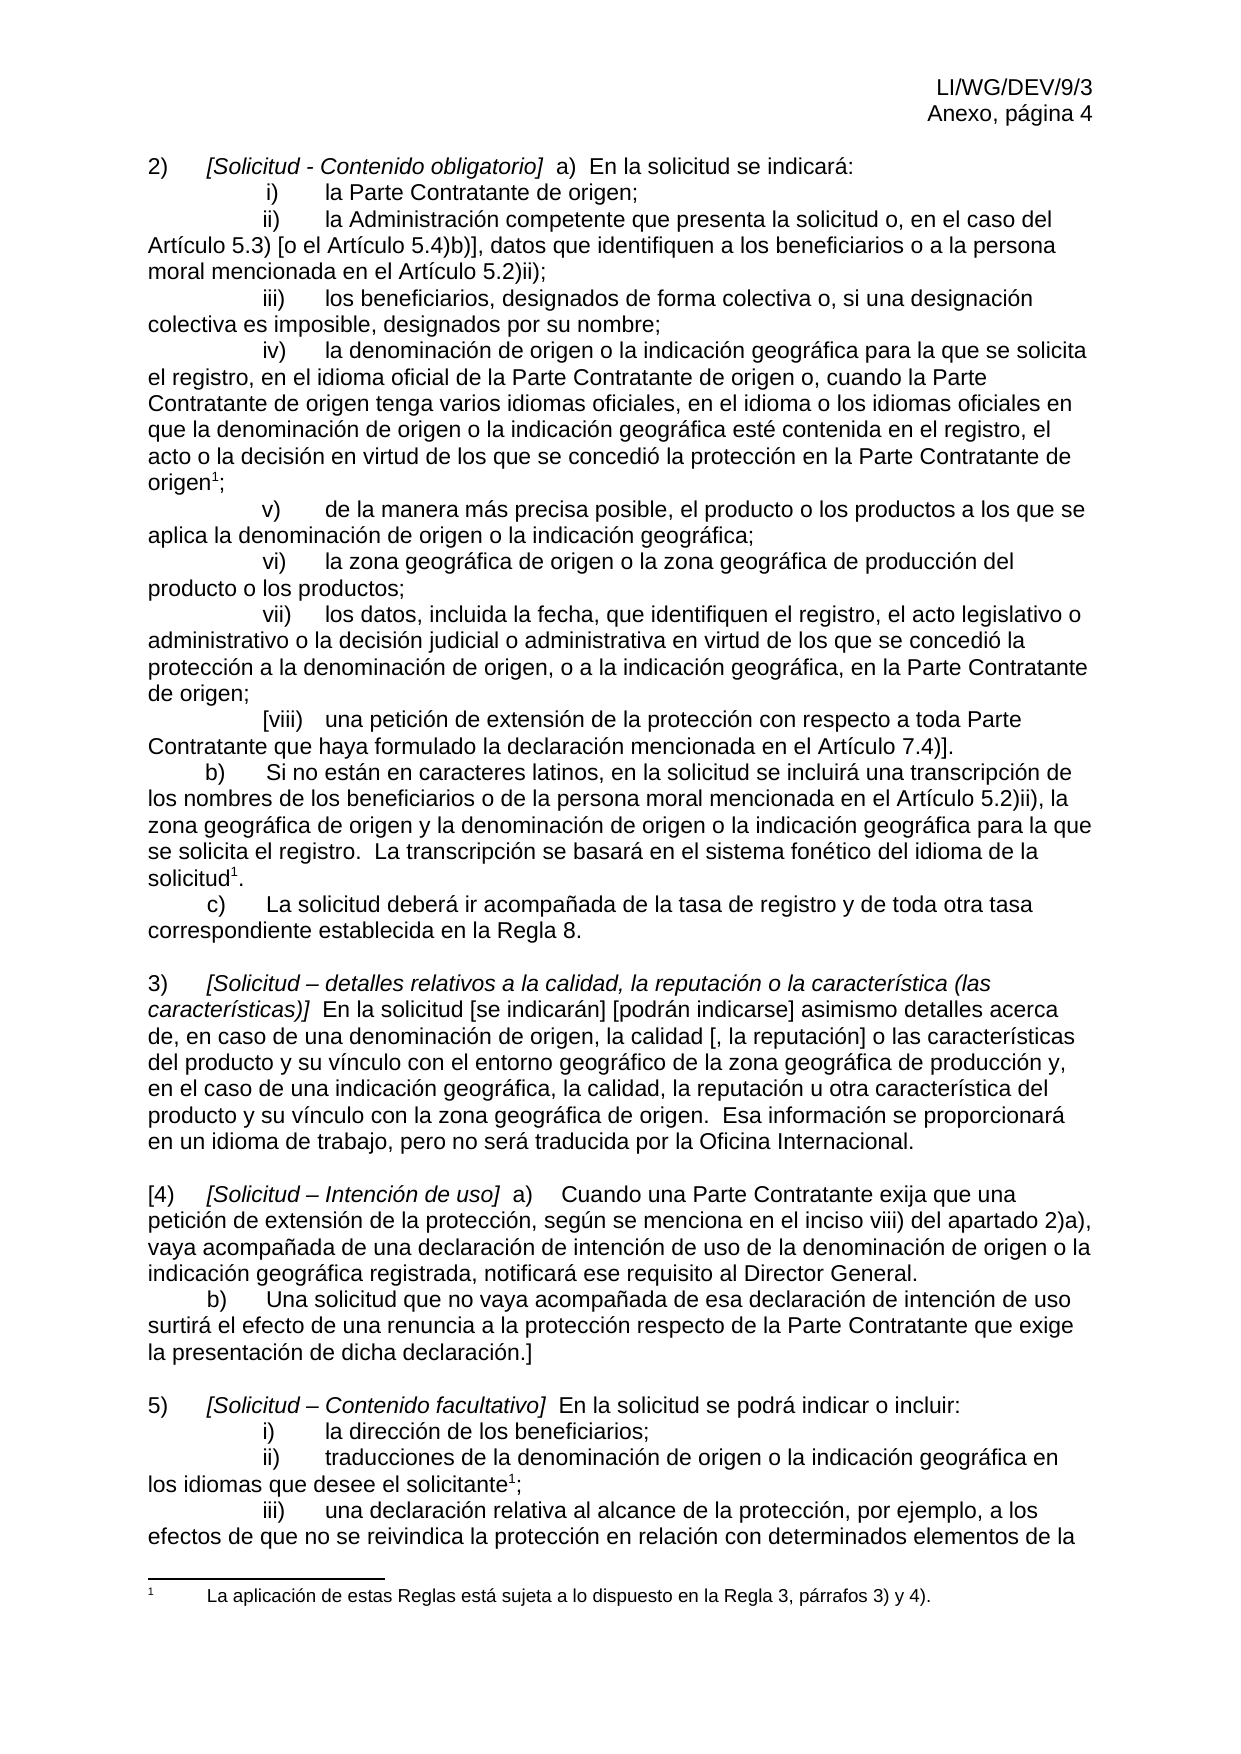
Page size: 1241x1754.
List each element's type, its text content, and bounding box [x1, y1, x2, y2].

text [148, 1497, 1093, 1550]
text 2) [Solicitud - Contenido obligatorio] a) En la solicitud se indicará: [148, 153, 1093, 179]
text ii) traducciones de la denominación de origen o la indicación geográfica en los idiomas que desee el solicitante1; [148, 1444, 1093, 1497]
text [4) [Solicitud – Intención de uso] a) Cuando una Parte Contratante exija que una petición de extensión de la protección, según se menciona en el inciso viii) del apartado 2)a), vaya acompañada de una declaración de intención de uso de la denominación de origen o la indicación geográfica registrada, notificará ese requisito al Director General. [148, 1181, 1093, 1286]
text i) la Parte Contratante de origen; [148, 179, 1093, 206]
text b) Si no están en caracteres latinos, en la solicitud se incluirá una transcripción de los nombres de los beneficiarios o de la persona moral mencionada en el Artículo 5.2)ii), la zona geográfica de origen y la denominación de origen o la indicación geográfica para la que se solicita el registro. La transcripción se basará en el sistema fonético del idioma de la solicitud1. [148, 759, 1093, 891]
text c) La solicitud deberá ir acompañada de la tasa de registro y de toda otra tasa correspondiente establecida en la Regla 8. [148, 891, 1093, 943]
text 5) [Solicitud – Contenido facultativo] En la solicitud se podrá indicar o incluir: [148, 1392, 1093, 1418]
text iv) la denominación de origen o la indicación geográfica para la que se solicita el registro, en el idioma oficial de la Parte Contratante de origen o, cuando la Parte Contratante de origen tenga varios idiomas oficiales, en el idioma o los idiomas oficiales en que la denominación de origen o la indicación geográfica esté contenida en el registro, el acto o la decisión en virtud de los que se concedió la protección en la Parte Contratante de origen; [148, 337, 1093, 496]
text v) de la manera más precisa posible, el producto o los productos a los que se aplica la denominación de origen o la indicación geográfica; [148, 496, 1093, 548]
text b) Una solicitud que no vaya acompañada de esa declaración de intención de uso surtirá el efecto de una renuncia a la protección respecto de la Parte Contratante que exige la presentación de dicha declaración.] [148, 1286, 1093, 1365]
text ii) la Administración competente que presenta la solicitud o, en el caso del Artículo 5.3) [o el Artículo 5.4)b)], datos que identifiquen a los beneficiarios o a la persona moral mencionada en el Artículo 5.2)ii); [148, 206, 1093, 285]
text vi) la zona geográfica de origen o la zona geográfica de producción del producto o los productos; [148, 548, 1093, 601]
text 3) [Solicitud – detalles relativos a la calidad, la reputación o la característica (las características)] En la solicitud [se indicarán] [podrán indicarse] asimismo detalles acerca de, en caso de una denominación de origen, la calidad [, la reputación] o las características del producto y su vínculo con el entorno geográfico de la zona geográfica de producción y, en el caso de una indicación geográfica, la calidad, la reputación u otra característica del producto y su vínculo con la zona geográfica de origen. Esa información se proporcionará en un idioma de trabajo, pero no será traducida por la Oficina Internacional. [148, 970, 1093, 1154]
text [viii) una petición de extensión de la protección con respecto a toda Parte Contratante que haya formulado la declaración mencionada en el Artículo 7.4)]. [148, 706, 1093, 759]
text vii) los datos, incluida la fecha, que identifiquen el registro, el acto legislativo o administrativo o la decisión judicial o administrativa en virtud de los que se concedió la protección a la denominación de origen, o a la indicación geográfica, en la Parte Contratante de origen; [148, 601, 1093, 706]
text i) la dirección de los beneficiarios; [148, 1418, 1093, 1444]
text iii) los beneficiarios, designados de forma colectiva o, si una designación colectiva es imposible, designados por su nombre; [148, 285, 1093, 337]
